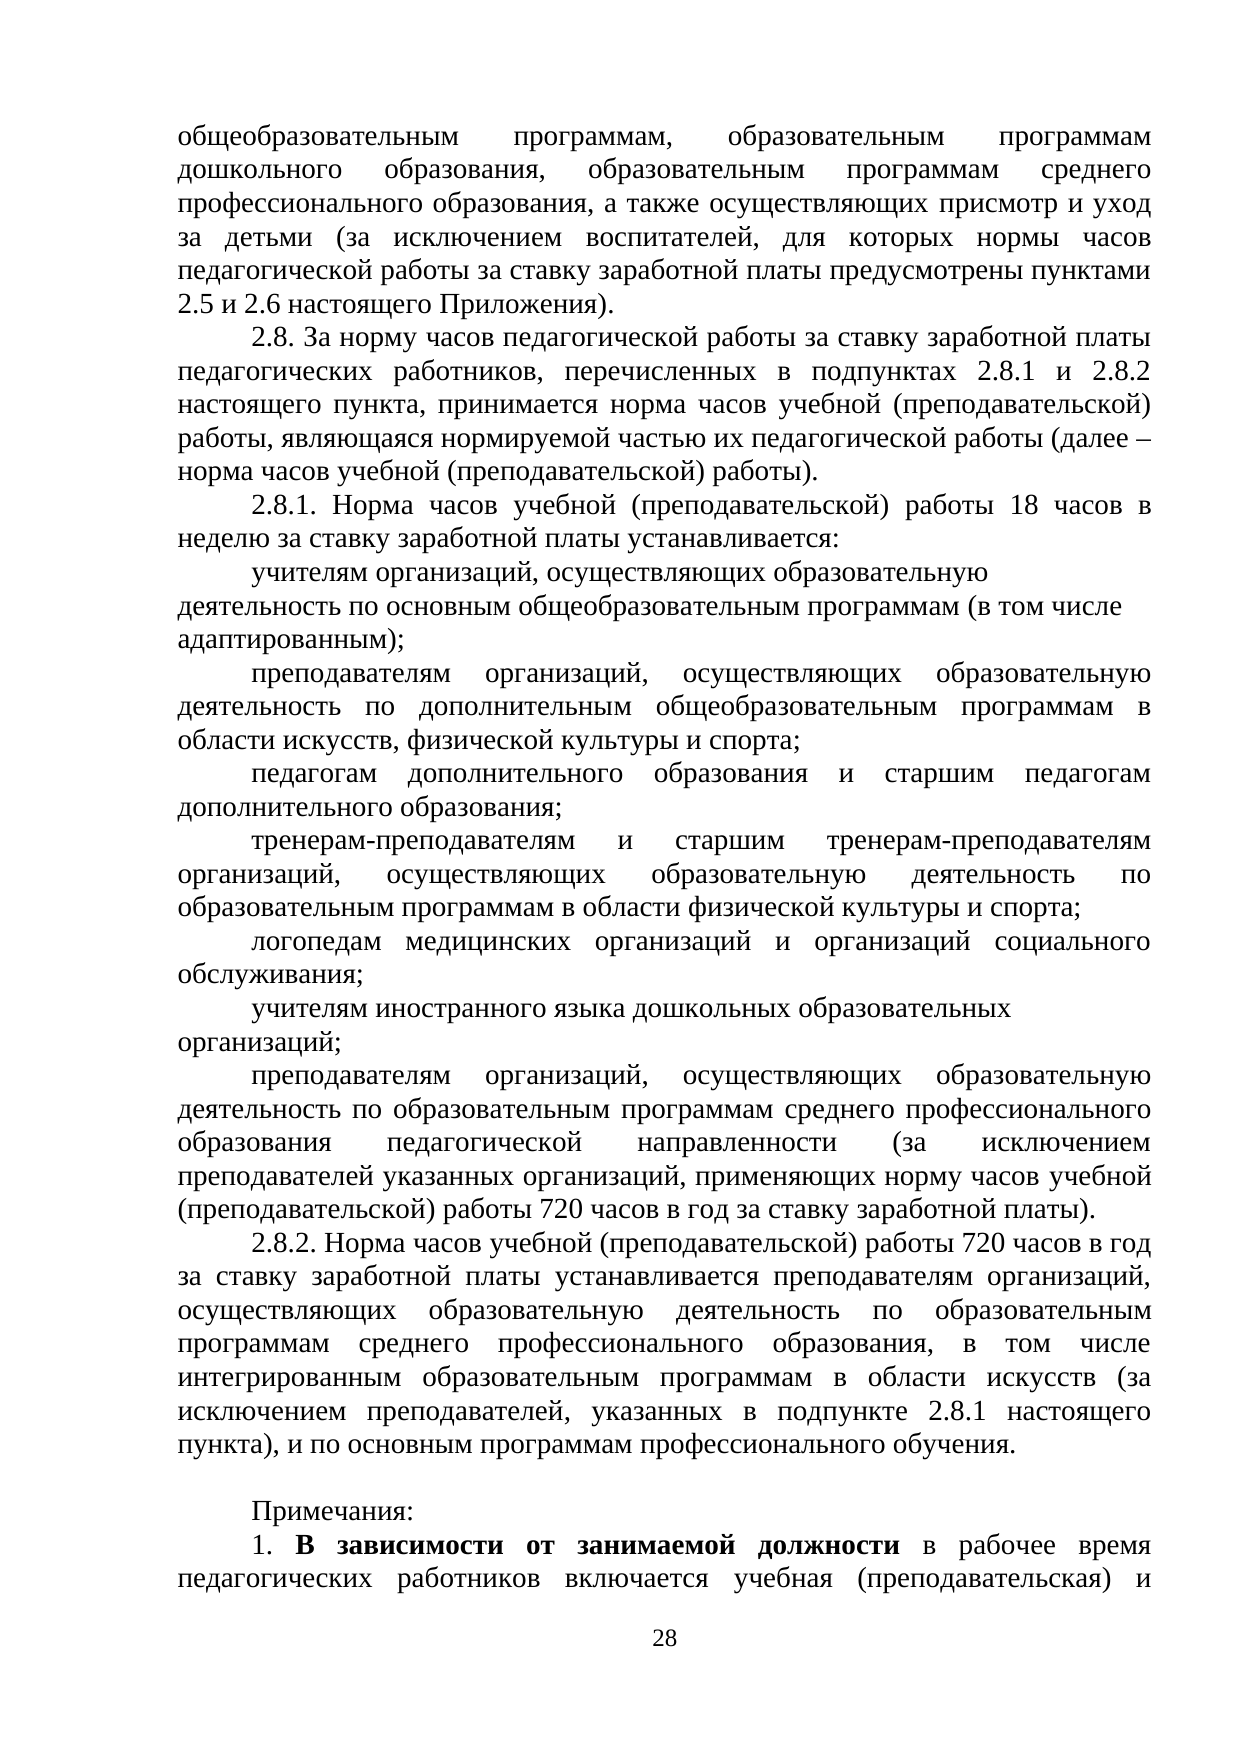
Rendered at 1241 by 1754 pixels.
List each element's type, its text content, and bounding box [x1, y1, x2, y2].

text Примечания: [177, 1493, 1152, 1527]
text учителям организаций, осуществляющих образовательную деятельность по основным общеобразовательным программам (в том числе адаптированным); [177, 554, 1152, 655]
text тренерам-преподавателям и старшим тренерам-преподавателям организаций, осуществляющих образовательную деятельность по образовательным программам в области физической культуры и спорта; [177, 822, 1152, 923]
text логопедам медицинских организаций и организаций социального обслуживания; [177, 923, 1152, 990]
text 2.8.2. Норма часов учебной (преподавательской) работы 720 часов в год за ставку заработной платы устанавливается преподавателям организаций, осуществляющих образовательную деятельность по образовательным программам среднего профессионального образования, в том числе интегрированным образовательным программам в области искусств (за исключением преподавателей, указанных в подпункте 2.8.1 настоящего пункта), и по основным программам профессионального обучения. [177, 1225, 1152, 1460]
text преподавателям организаций, осуществляющих образовательную деятельность по образовательным программам среднего профессионального образования педагогической направленности (за исключением преподавателей указанных организаций, применяющих норму часов учебной (преподавательской) работы 720 часов в год за ставку заработной платы). [177, 1057, 1152, 1225]
text учителям иностранного языка дошкольных образовательных организаций; [177, 990, 1152, 1057]
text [177, 118, 1152, 319]
text 2.8. За норму часов педагогической работы за ставку заработной платы педагогических работников, перечисленных в подпунктах 2.8.1 и 2.8.2 настоящего пункта, принимается норма часов учебной (преподавательской) работы, являющаяся нормируемой частью их педагогической работы (далее – норма часов учебной (преподавательской) работы). [177, 319, 1152, 487]
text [177, 1527, 1152, 1594]
text преподавателям организаций, осуществляющих образовательную деятельность по дополнительным общеобразовательным программам в области искусств, физической культуры и спорта; [177, 655, 1152, 755]
text 2.8.1. Норма часов учебной (преподавательской) работы 18 часов в неделю за ставку заработной платы устанавливается: [177, 487, 1152, 554]
text педагогам дополнительного образования и старшим педагогам дополнительного образования; [177, 755, 1152, 822]
